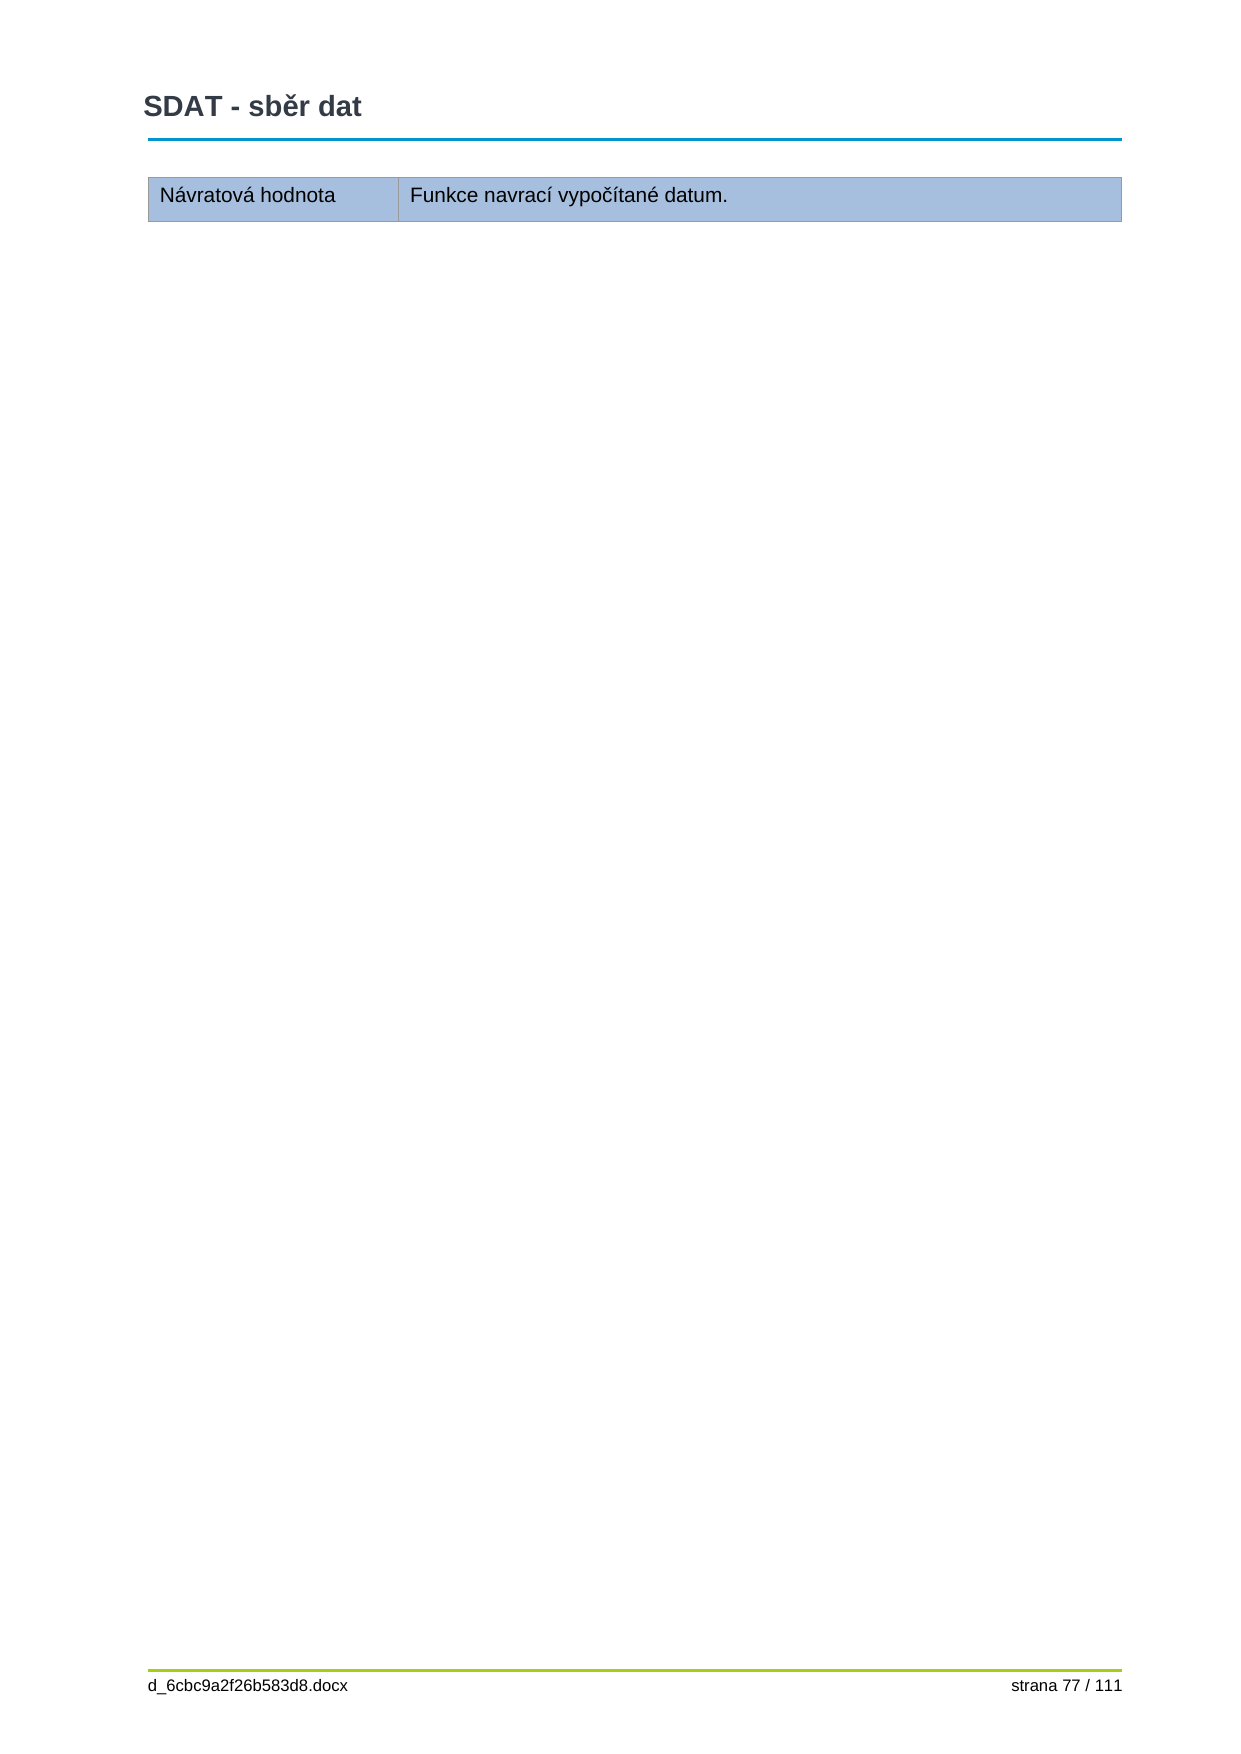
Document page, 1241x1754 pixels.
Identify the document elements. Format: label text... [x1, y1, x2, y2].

table_cell Návratová hodnota [149, 178, 398, 221]
table_cell Funkce navrací vypočítané datum. [399, 178, 1121, 221]
